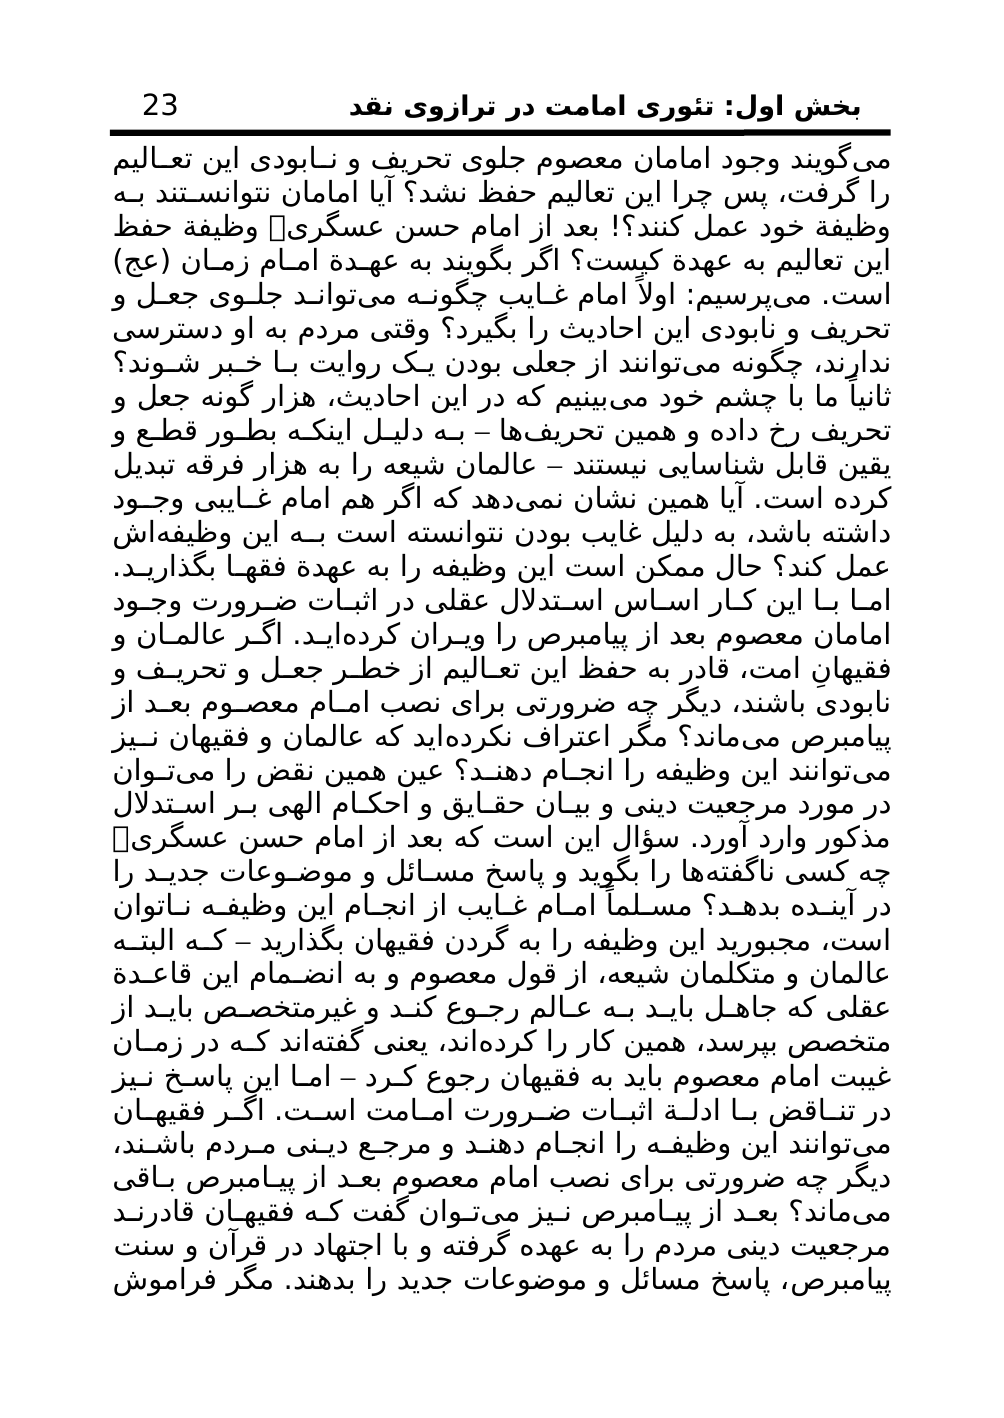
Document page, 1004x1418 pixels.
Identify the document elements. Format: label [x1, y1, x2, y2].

text [112, 141, 892, 1297]
